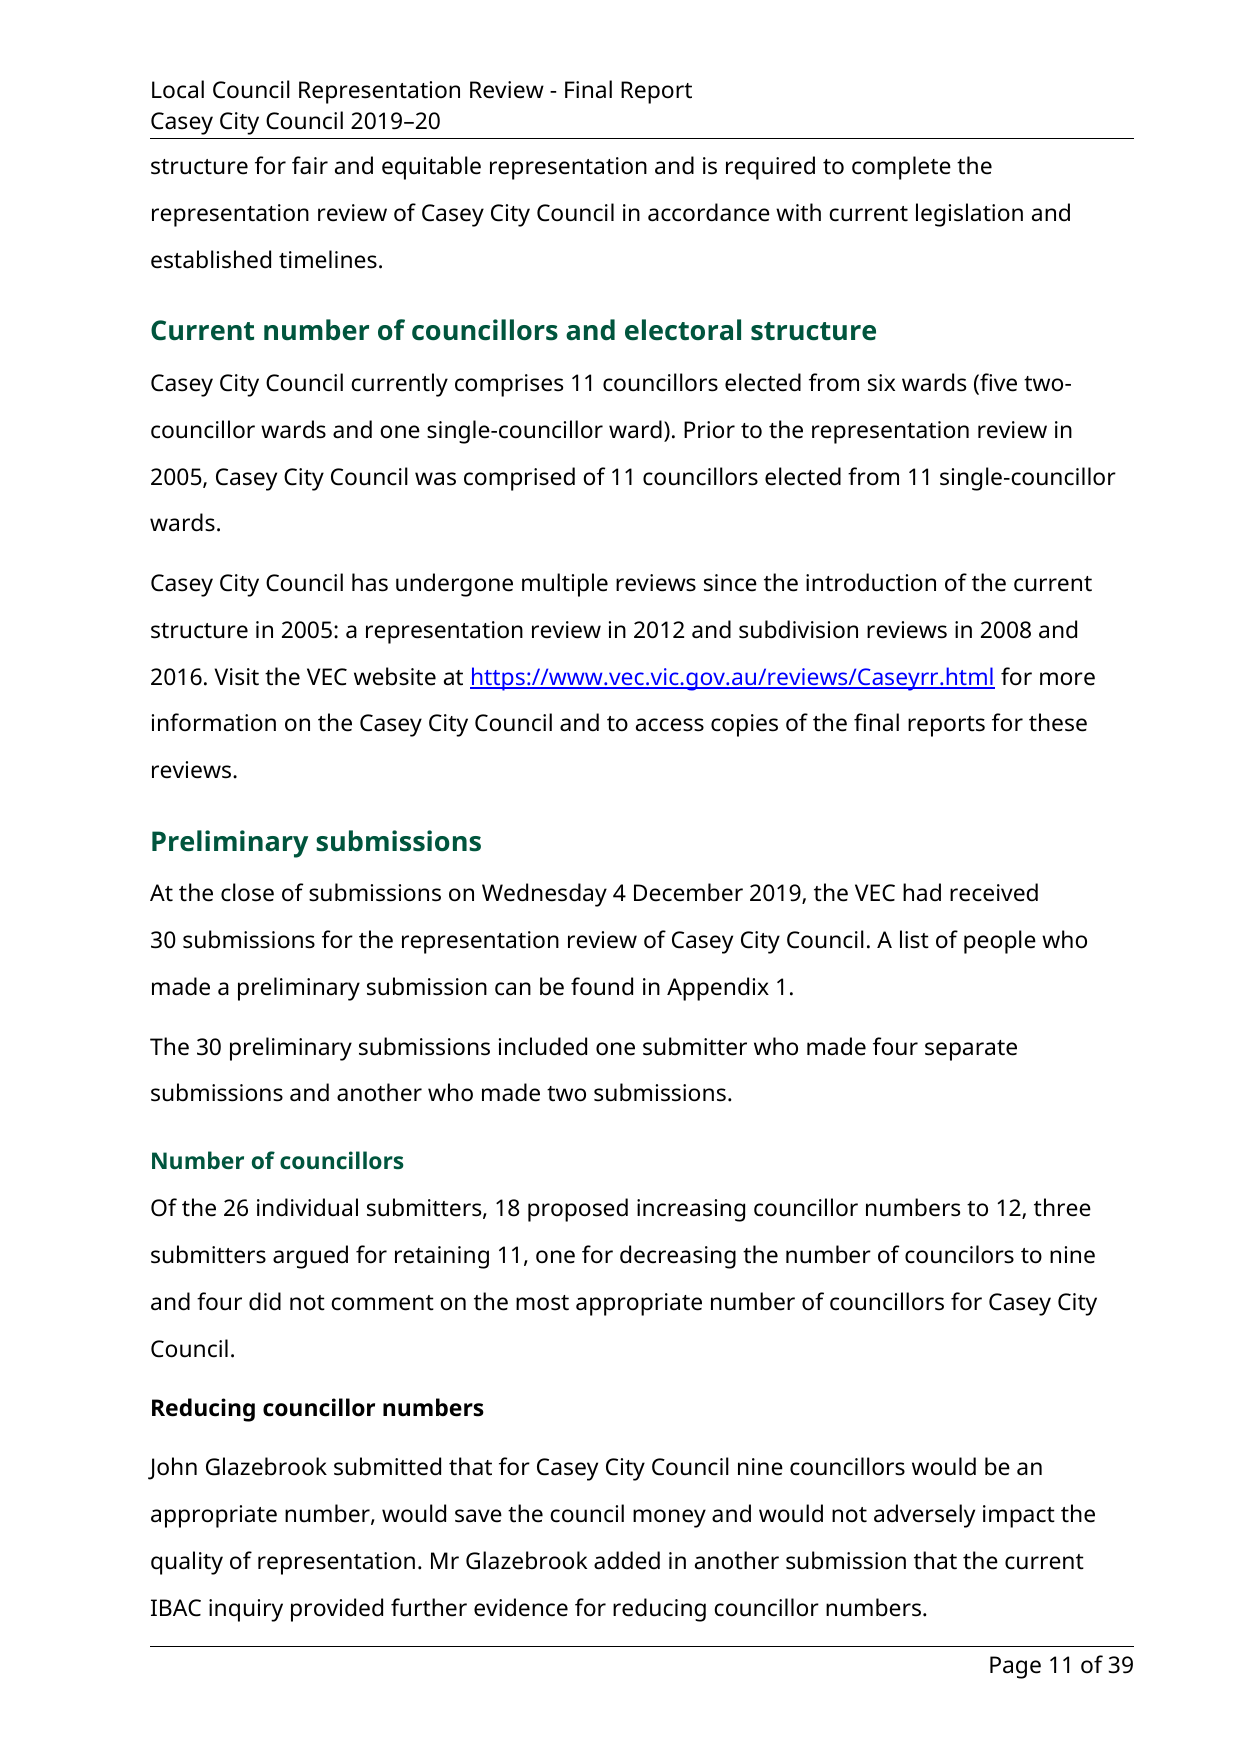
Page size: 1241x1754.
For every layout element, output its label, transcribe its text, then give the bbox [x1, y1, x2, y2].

text Of the 26 individual submitters, 18 proposed increasing councillor numbers to 12, three submitters argued for retaining 11, one for decreasing the number of councilors to nine and four did not comment on the most appropriate number of councillors for Casey City Council. [150, 1192, 1134, 1364]
subtitle Number of councillors [150, 1145, 1134, 1176]
subtitle Preliminary submissions [150, 822, 1134, 859]
text John Glazebrook submitted that for Casey City Council nine councillors would be an appropriate number, would save the council money and would not adversely impact the quality of representation. Mr Glazebrook added in another submission that the current IBAC inquiry provided further evidence for reducing councillor numbers. [150, 1451, 1134, 1623]
text Casey City Council has undergone multiple reviews since the introduction of the current structure in 2005: a representation review in 2012 and subdivision reviews in 2008 and 2016. Visit the VEC website at https://www.vec.vic.gov.au/reviews/Caseyrr.html for more information on the Casey City Council and to access copies of the final reports for these reviews. [150, 567, 1134, 786]
text Reducing councillor numbers [150, 1392, 1134, 1423]
text Casey City Council currently comprises 11 councillors elected from six wards (five two-councillor wards and one single-councillor ward). Prior to the representation review in 2005, Casey City Council was comprised of 11 councillors elected from 11 single-councillor wards. [150, 367, 1134, 539]
text The 30 preliminary submissions included one submitter who made four separate submissions and another who made two submissions. [150, 1030, 1134, 1108]
text At the close of submissions on Wednesday 4 December 2019, the VEC had received 30 submissions for the representation review of Casey City Council. A list of people who made a preliminary submission can be found in Appendix 1. [150, 877, 1134, 1002]
subtitle Current number of councillors and electoral structure [150, 311, 1134, 348]
